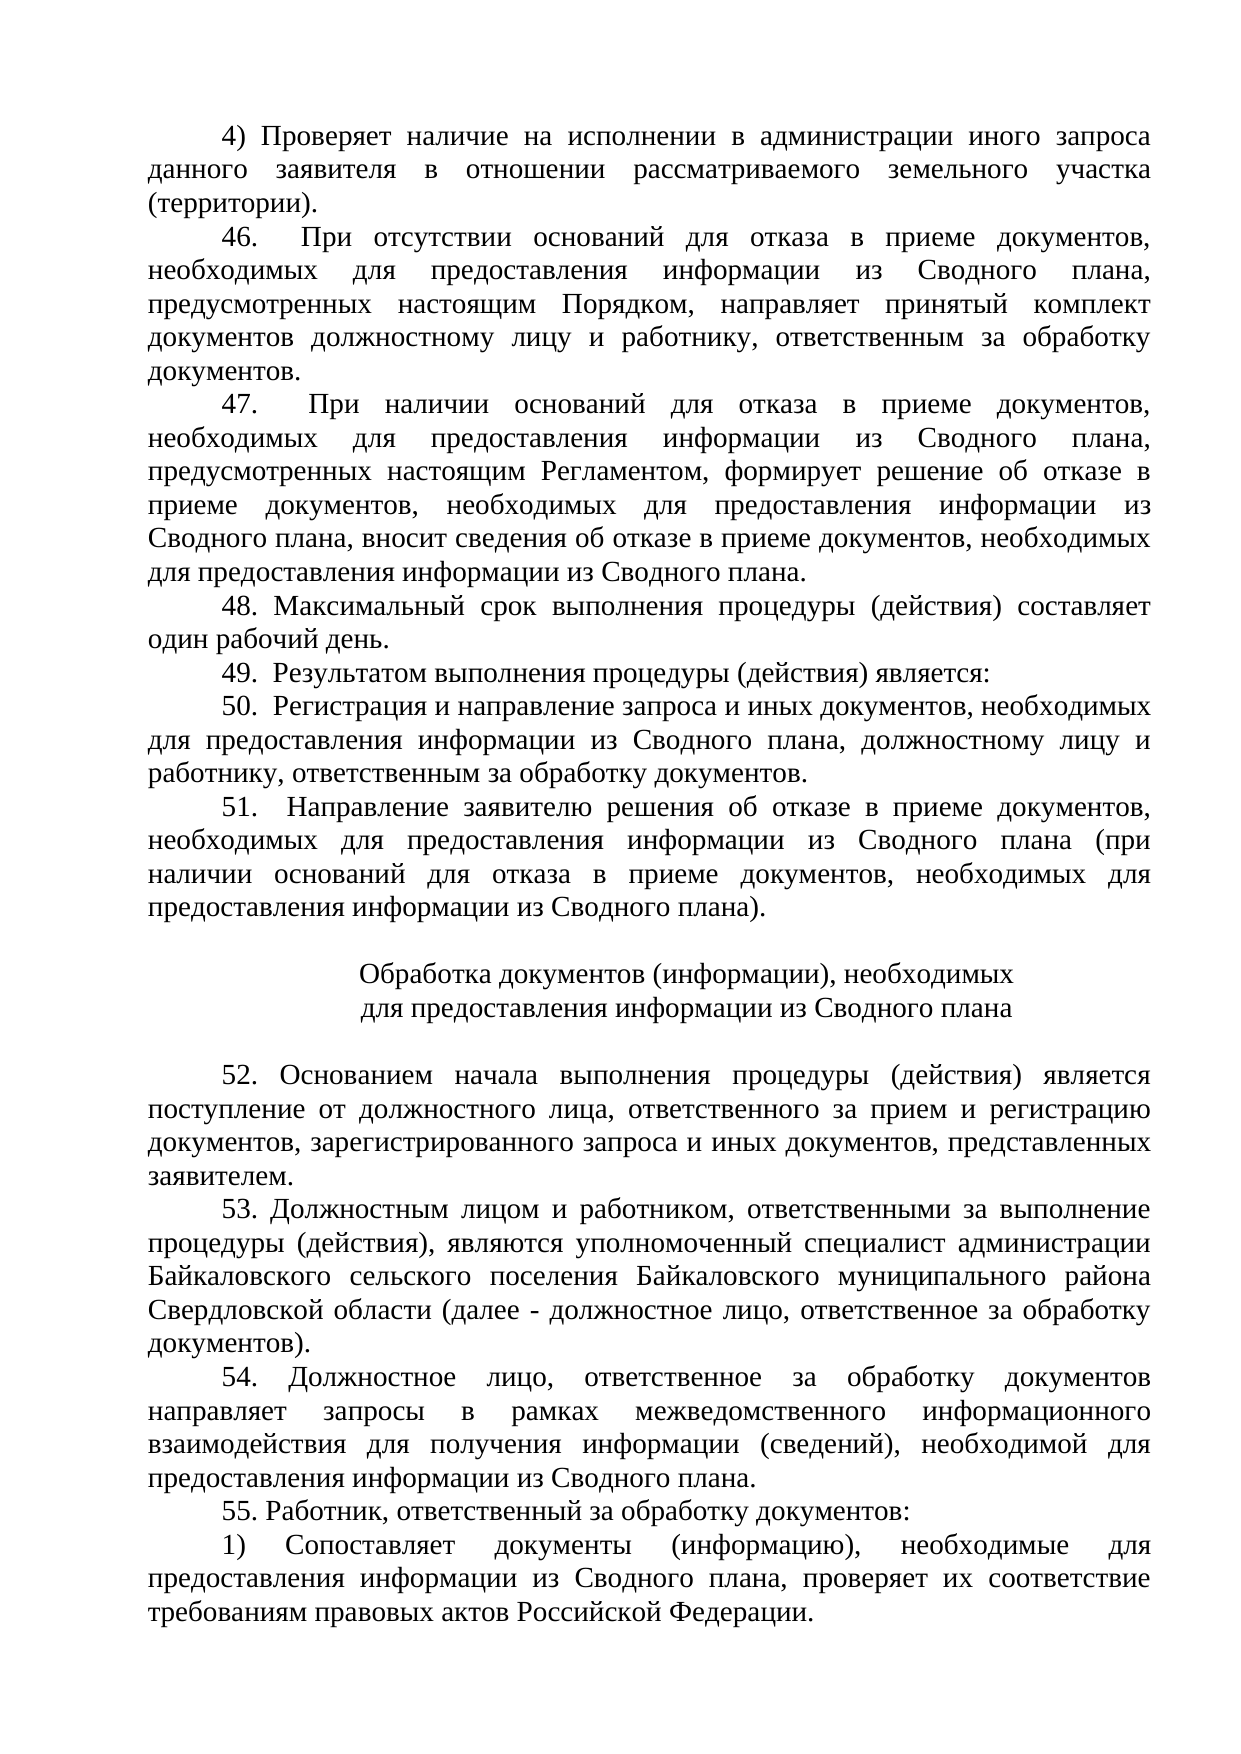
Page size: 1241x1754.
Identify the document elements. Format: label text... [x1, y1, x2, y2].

text 4) Проверяет наличие на исполнении в администрации иного запроса данного заявителя в отношении рассматриваемого земельного участка (территории). [148, 118, 1152, 219]
text для предоставления информации из Сводного плана [148, 990, 1152, 1024]
text 49. Результатом выполнения процедуры (действия) является: [148, 655, 1152, 688]
text 1) Сопоставляет документы (информацию), необходимые для предоставления информации из Сводного плана, проверяет их соответствие требованиям правовых актов Российской Федерации. [148, 1527, 1152, 1627]
text 46. При отсутствии оснований для отказа в приеме документов, необходимых для предоставления информации из Сводного плана, предусмотренных настоящим Порядком, направляет принятый комплект документов должностному лицу и работнику, ответственным за обработку документов. [148, 219, 1152, 386]
text 54. Должностное лицо, ответственное за обработку документов направляет запросы в рамках межведомственного информационного взаимодействия для получения информации (сведений), необходимой для предоставления информации из Сводного плана. [148, 1359, 1152, 1493]
text 51. Направление заявителю решения об отказе в приеме документов, необходимых для предоставления информации из Сводного плана (при наличии оснований для отказа в приеме документов, необходимых для предоставления информации из Сводного плана). [148, 789, 1152, 923]
text 53. Должностным лицом и работником, ответственными за выполнение процедуры (действия), являются уполномоченный специалист администрации Байкаловского сельского поселения Байкаловского муниципального района Свердловской области (далее - должностное лицо, ответственное за обработку документов). [148, 1191, 1152, 1359]
text Обработка документов (информации), необходимых [148, 957, 1152, 990]
text 52. Основанием начала выполнения процедуры (действия) является поступление от должностного лица, ответственного за прием и регистрацию документов, зарегистрированного запроса и иных документов, представленных заявителем. [148, 1057, 1152, 1191]
text 48. Максимальный срок выполнения процедуры (действия) составляет один рабочий день. [148, 588, 1152, 655]
text 50. Регистрация и направление запроса и иных документов, необходимых для предоставления информации из Сводного плана, должностному лицу и работнику, ответственным за обработку документов. [148, 688, 1152, 789]
text 55. Работник, ответственный за обработку документов: [148, 1493, 1152, 1527]
text 47. При наличии оснований для отказа в приеме документов, необходимых для предоставления информации из Сводного плана, предусмотренных настоящим Регламентом, формирует решение об отказе в приеме документов, необходимых для предоставления информации из Сводного плана, вносит сведения об отказе в приеме документов, необходимых для предоставления информации из Сводного плана. [148, 386, 1152, 588]
